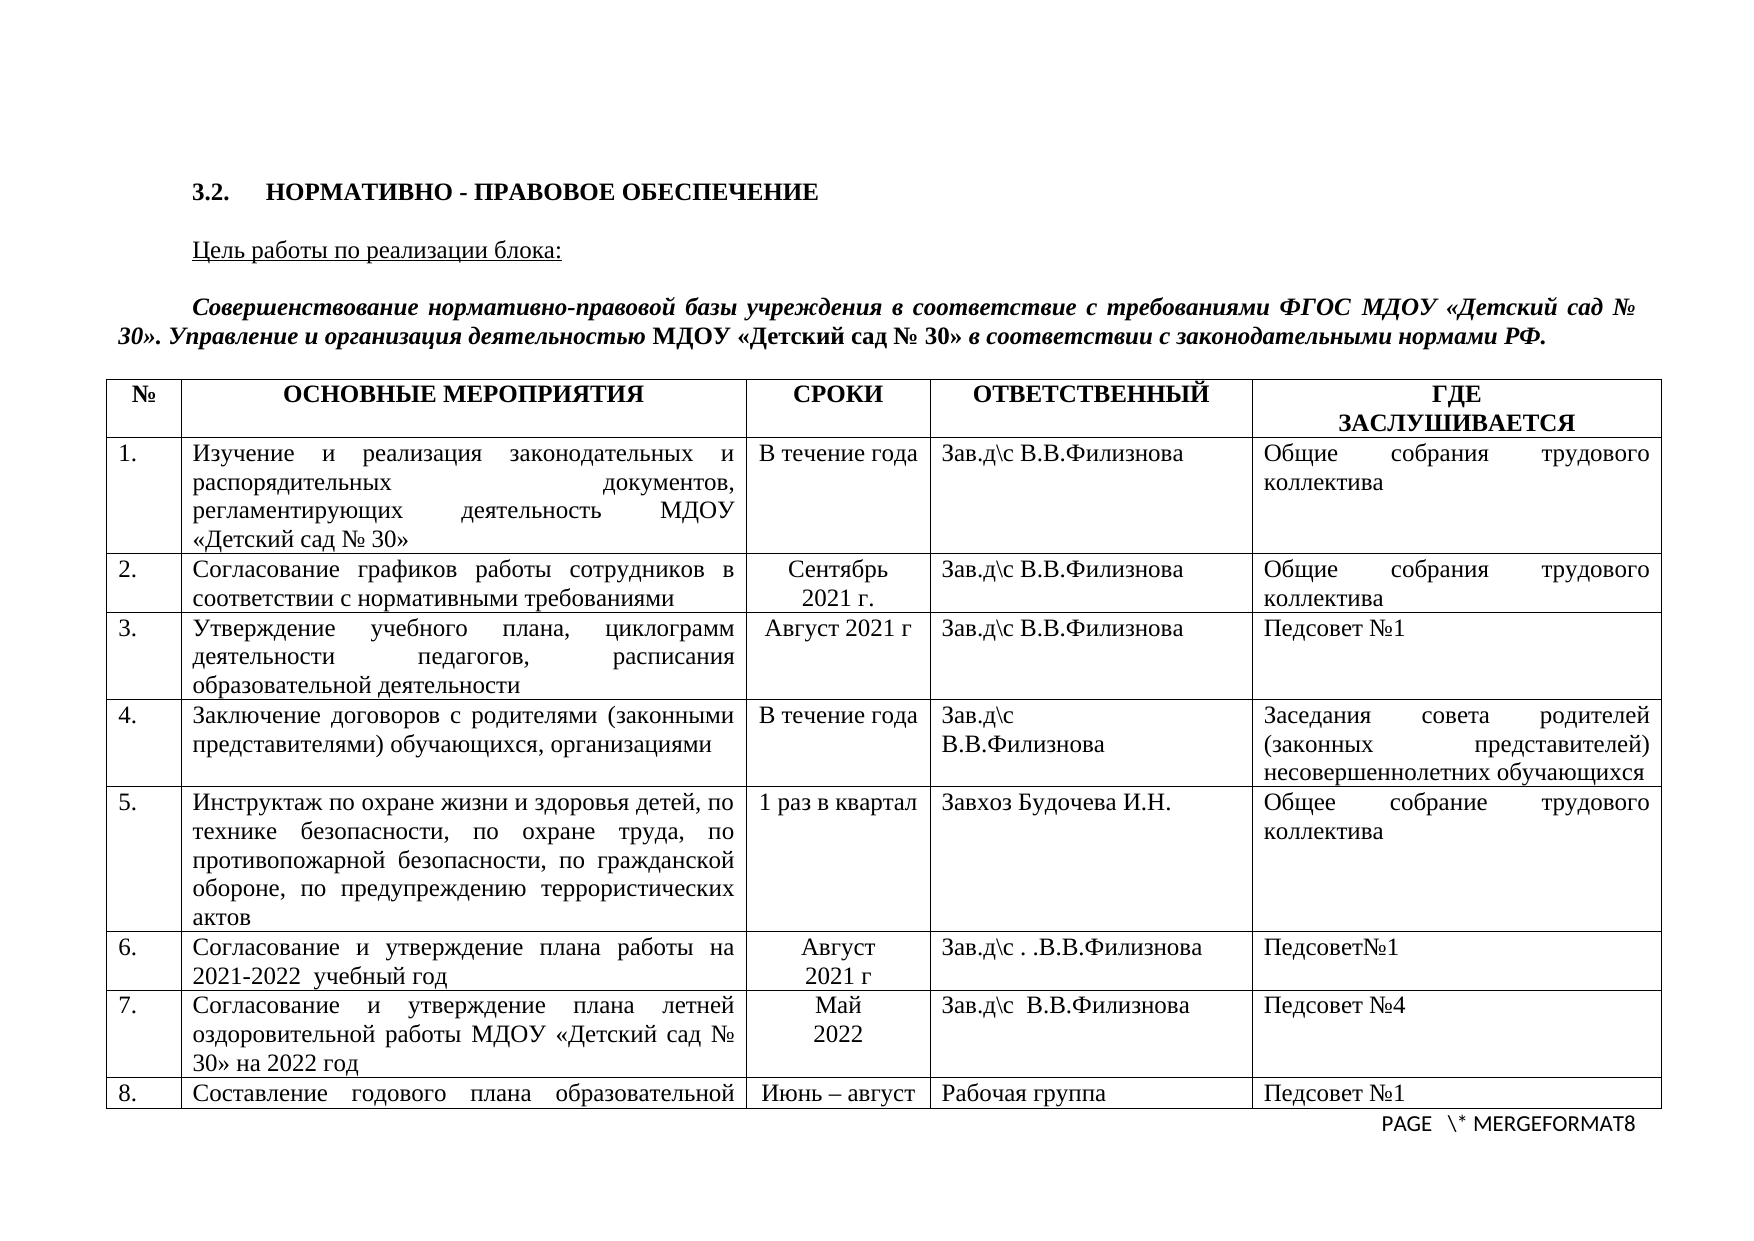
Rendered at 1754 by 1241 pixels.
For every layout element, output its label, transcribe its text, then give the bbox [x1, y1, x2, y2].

table_cell Зав.д\с В.В.Филизнова [931, 438, 1252, 553]
text 3.2. НОРМАТИВНО - ПРАВОВОЕ ОБЕСПЕЧЕНИЕ [118, 177, 1636, 206]
table_cell Заседания совета родителей (законных представителей) несовершеннолетних обучающихся [1253, 700, 1661, 786]
table_cell Педсовет №1 [1253, 613, 1661, 699]
table_cell Педсовет№1 [1253, 932, 1661, 989]
text Цель работы по реализации блока: [118, 235, 1636, 263]
table_cell 1 раз в квартал [747, 787, 930, 931]
table_cell Завхоз Будочева И.Н. [931, 787, 1252, 931]
table_cell 5. [107, 787, 181, 931]
table_cell Согласование и утверждение плана летней оздоровительной работы МДОУ «Детский сад № 30» на 2022 год [182, 991, 746, 1077]
table_cell 6. [107, 932, 181, 989]
table_cell 2. [107, 554, 181, 612]
table_cell В течение года [747, 438, 930, 553]
table_cell Июнь – август 2021г [747, 1078, 930, 1108]
table_cell Педсовет №1 [1253, 1078, 1661, 1108]
table_cell 8. [107, 1078, 181, 1108]
table_cell Май 2022 [747, 991, 930, 1077]
table_cell Зав.д\с В.В.Филизнова [931, 991, 1252, 1077]
table_cell Август 2021 г [747, 613, 930, 699]
table_cell В течение года [747, 700, 930, 786]
table_cell Согласование графиков работы сотрудников в соответствии с нормативными требованиями [182, 554, 746, 612]
table_cell Август 2021 г [747, 932, 930, 989]
table_cell 3. [107, 613, 181, 699]
table_cell Сентябрь 2021 г. [747, 554, 930, 612]
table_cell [182, 1078, 746, 1108]
table_cell Общие собрания трудового коллектива [1253, 554, 1661, 612]
table_cell Зав.д\с В.В.Филизнова [931, 613, 1252, 699]
table_header СРОКИ [747, 380, 930, 437]
table_header ОСНОВНЫЕ МЕРОПРИЯТИЯ [182, 380, 746, 437]
table_cell Зав.д\с . .В.В.Филизнова [931, 932, 1252, 989]
table_cell Изучение и реализация законодательных и распорядительных документов, регламентирующих деятельность МДОУ «Детский сад № 30» [182, 438, 746, 553]
table_cell 7. [107, 991, 181, 1077]
table_cell Заключение договоров с родителями (законными представителями) обучающихся, организациями [182, 700, 746, 786]
table_cell Утверждение учебного плана, циклограмм деятельности педагогов, расписания образовательной деятельности [182, 613, 746, 699]
text Совершенствование нормативно-правовой базы учреждения в соответствие с требованиями ФГОС МДОУ «Детский сад № 30». Управление и организация деятельностью МДОУ «Детский сад № 30» в соответствии с законодательными нормами РФ. [118, 292, 1636, 350]
table_cell Педсовет №4 [1253, 991, 1661, 1077]
table_cell Общие собрания трудового коллектива [1253, 438, 1661, 553]
table_cell Общее собрание трудового коллектива [1253, 787, 1661, 931]
table_header № [107, 380, 181, 437]
table_cell Рабочая группа [931, 1078, 1252, 1108]
table_cell Согласование и утверждение плана работы на 2021-2022 учебный год [182, 932, 746, 989]
table_header ГДЕ ЗАСЛУШИВАЕТСЯ [1253, 380, 1661, 437]
table_header ОТВЕТСТВЕННЫЙ [931, 380, 1252, 437]
table_cell Зав.д\с В.В.Филизнова [931, 554, 1252, 612]
table_cell 1. [107, 438, 181, 553]
table_cell Инструктаж по охране жизни и здоровья детей, по технике безопасности, по охране труда, по противопожарной безопасности, по гражданской обороне, по предупреждению террористических актов [182, 787, 746, 931]
table_cell Зав.д\с В.В.Филизнова [931, 700, 1252, 786]
table_cell 4. [107, 700, 181, 786]
